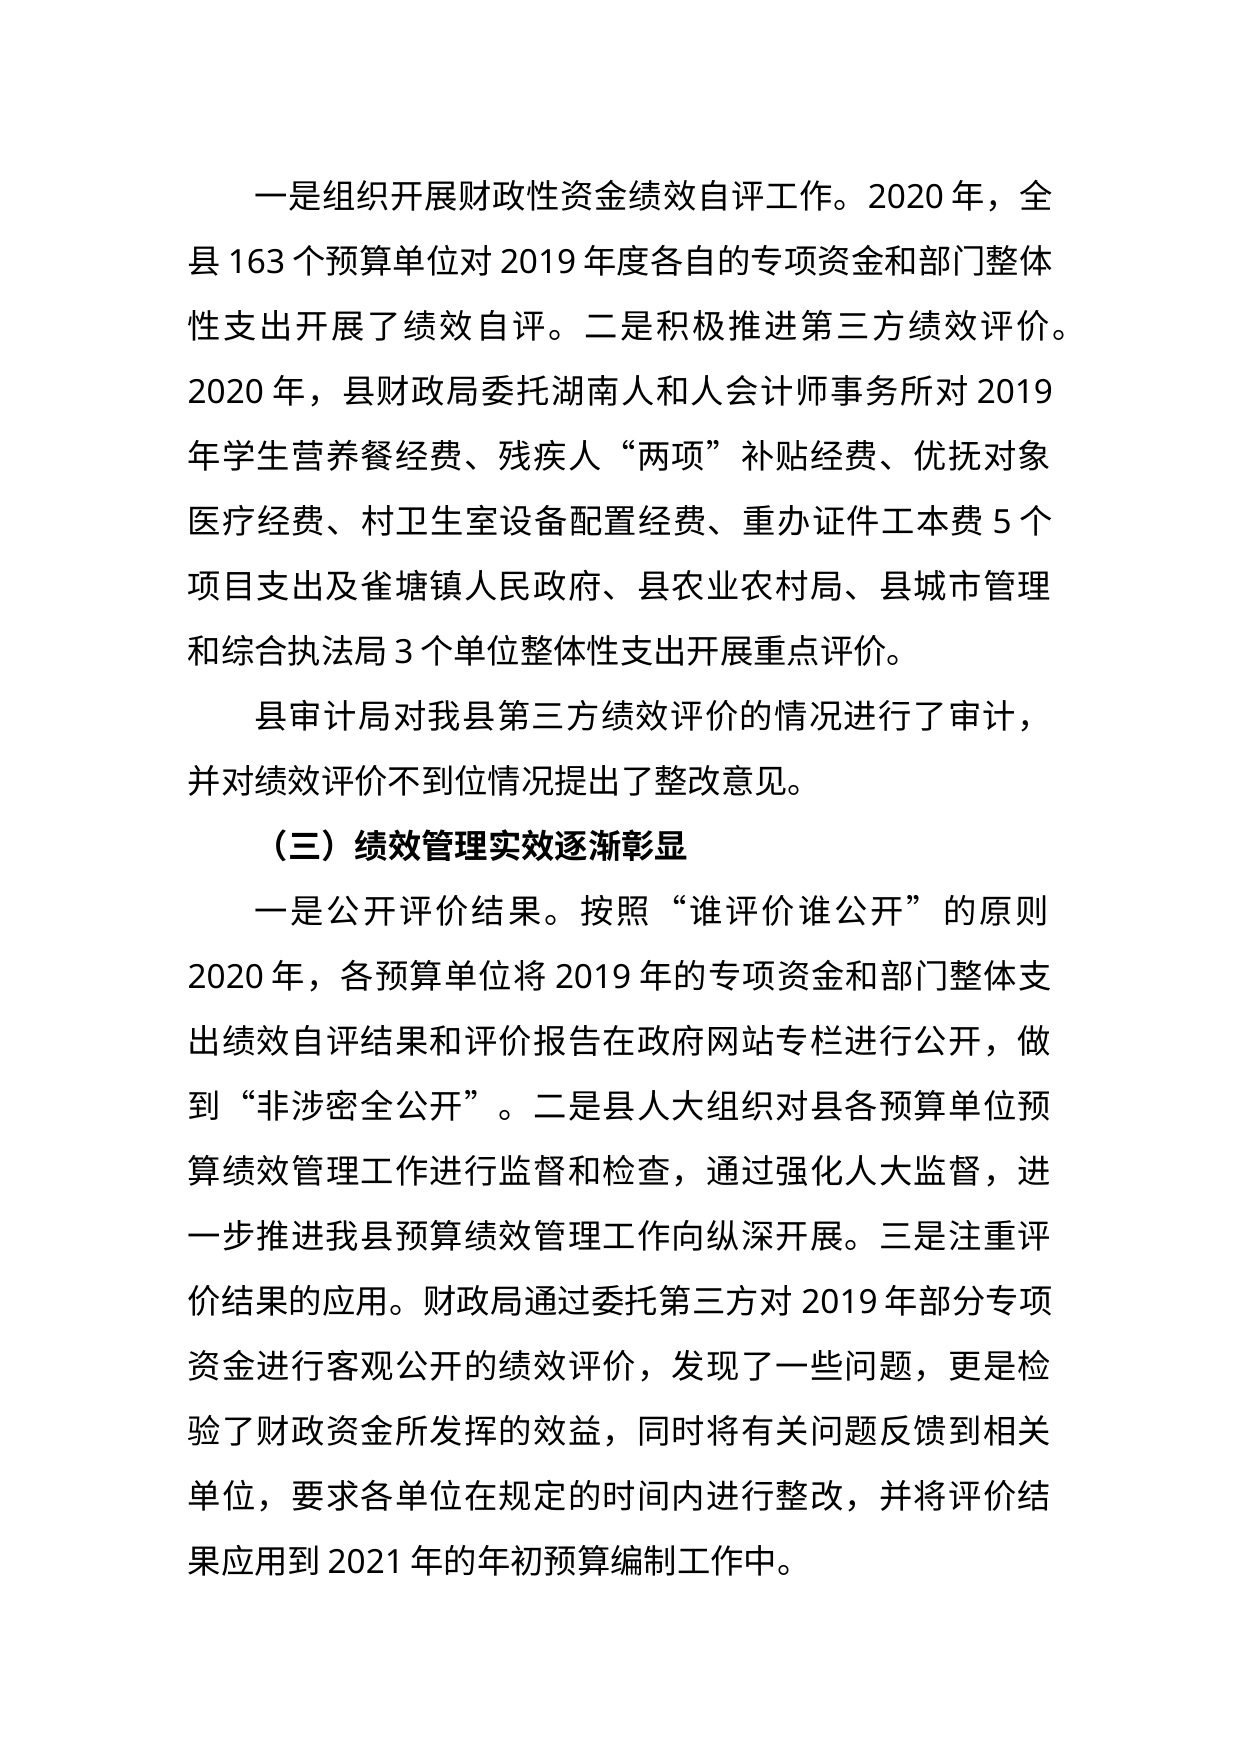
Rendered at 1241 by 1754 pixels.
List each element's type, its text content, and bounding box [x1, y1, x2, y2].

text 县审计局对我县第三方绩效评价的情况进行了审计，并对绩效评价不到位情况提出了整改意见。 [187, 682, 1053, 812]
text 一是公开评价结果。按照“谁评价谁公开”的原则，2020年，各预算单位将2019年的专项资金和部门整体支出绩效自评结果和评价报告在政府网站专栏进行公开，做到“非涉密全公开”。二是县人大组织对县各预算单位预算绩效管理工作进行监督和检查，通过强化人大监督，进一步推进我县预算绩效管理工作向纵深开展。三是注重评价结果的应用。财政局通过委托第三方对2019年部分专项资金进行客观公开的绩效评价，发现了一些问题，更是检验了财政资金所发挥的效益，同时将有关问题反馈到相关单位，要求各单位在规定的时间内进行整改，并将评价结果应用到2021年的年初预算编制工作中。 [187, 877, 1053, 1592]
text 一是组织开展财政性资金绩效自评工作。2020年，全县163个预算单位对2019年度各自的专项资金和部门整体性支出开展了绩效自评。二是积极推进第三方绩效评价。2020年，县财政局委托湖南人和人会计师事务所对2019年学生营养餐经费、残疾人“两项”补贴经费、优抚对象医疗经费、村卫生室设备配置经费、重办证件工本费5个项目支出及雀塘镇人民政府、县农业农村局、县城市管理和综合执法局3个单位整体性支出开展重点评价。 [187, 162, 1053, 682]
text （三）绩效管理实效逐渐彰显 [187, 812, 1053, 877]
